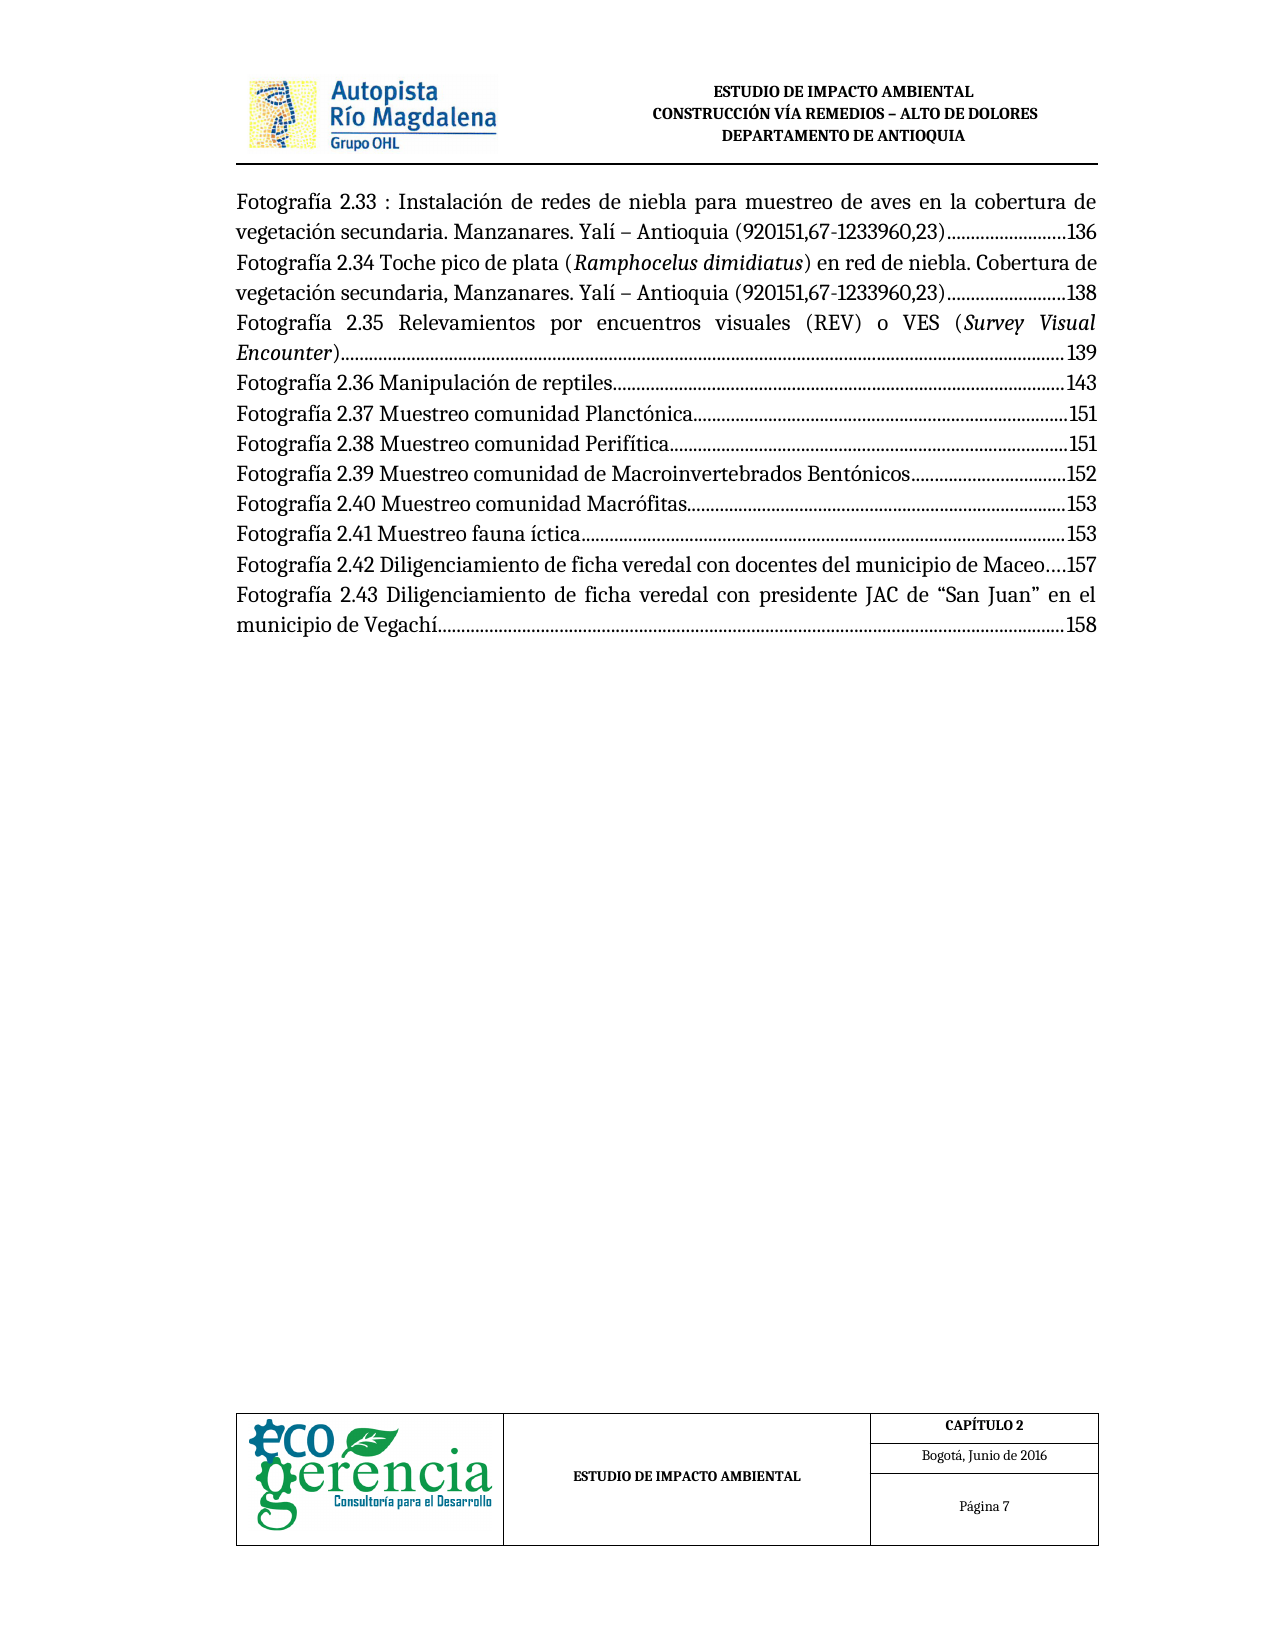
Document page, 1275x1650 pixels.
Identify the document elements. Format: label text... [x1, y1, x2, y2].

picture [248, 1418, 493, 1531]
text Fotografía 2.33 : Instalación de redes de niebla para muestreo de aves en la cobertura de vegetación secundaria. Manzanares. Yalí – Antioquia (920151,67-1233960,23) 136 [236, 189, 1098, 245]
text Fotografía 2.37 Muestreo comunidad Planctónica 151 [236, 400, 1098, 427]
text Fotografía 2.42 Diligenciamiento de ficha veredal con docentes del municipio de Maceo 157 [236, 551, 1098, 578]
text Fotografía 2.38 Muestreo comunidad Perifítica 151 [236, 431, 1098, 457]
text Fotografía 2.41 Muestreo fauna íctica 153 [236, 521, 1098, 547]
text Fotografía 2.35 Relevamientos por encuentros visuales (REV) o VES (Survey Visual Encounter) 139 [236, 310, 1098, 366]
picture [248, 1418, 267, 1440]
text Fotografía 2.40 Muestreo comunidad Macrófitas 153 [236, 491, 1098, 517]
picture [247, 74, 499, 154]
text Fotografía 2.43 Diligenciamiento de ficha veredal con presidente JAC de “San Juan” en el municipio de Vegachí 158 [236, 582, 1098, 638]
text Fotografía 2.39 Muestreo comunidad de Macroinvertebrados Bentónicos 152 [236, 461, 1098, 487]
text Fotografía 2.34 Toche pico de plata (Ramphocelus dimidiatus) en red de niebla. Cobertura de vegetación secundaria, Manzanares. Yalí – Antioquia (920151,67-1233960,23) 138 [236, 249, 1098, 306]
text Fotografía 2.36 Manipulación de reptiles 143 [236, 370, 1098, 396]
picture [264, 1430, 277, 1438]
